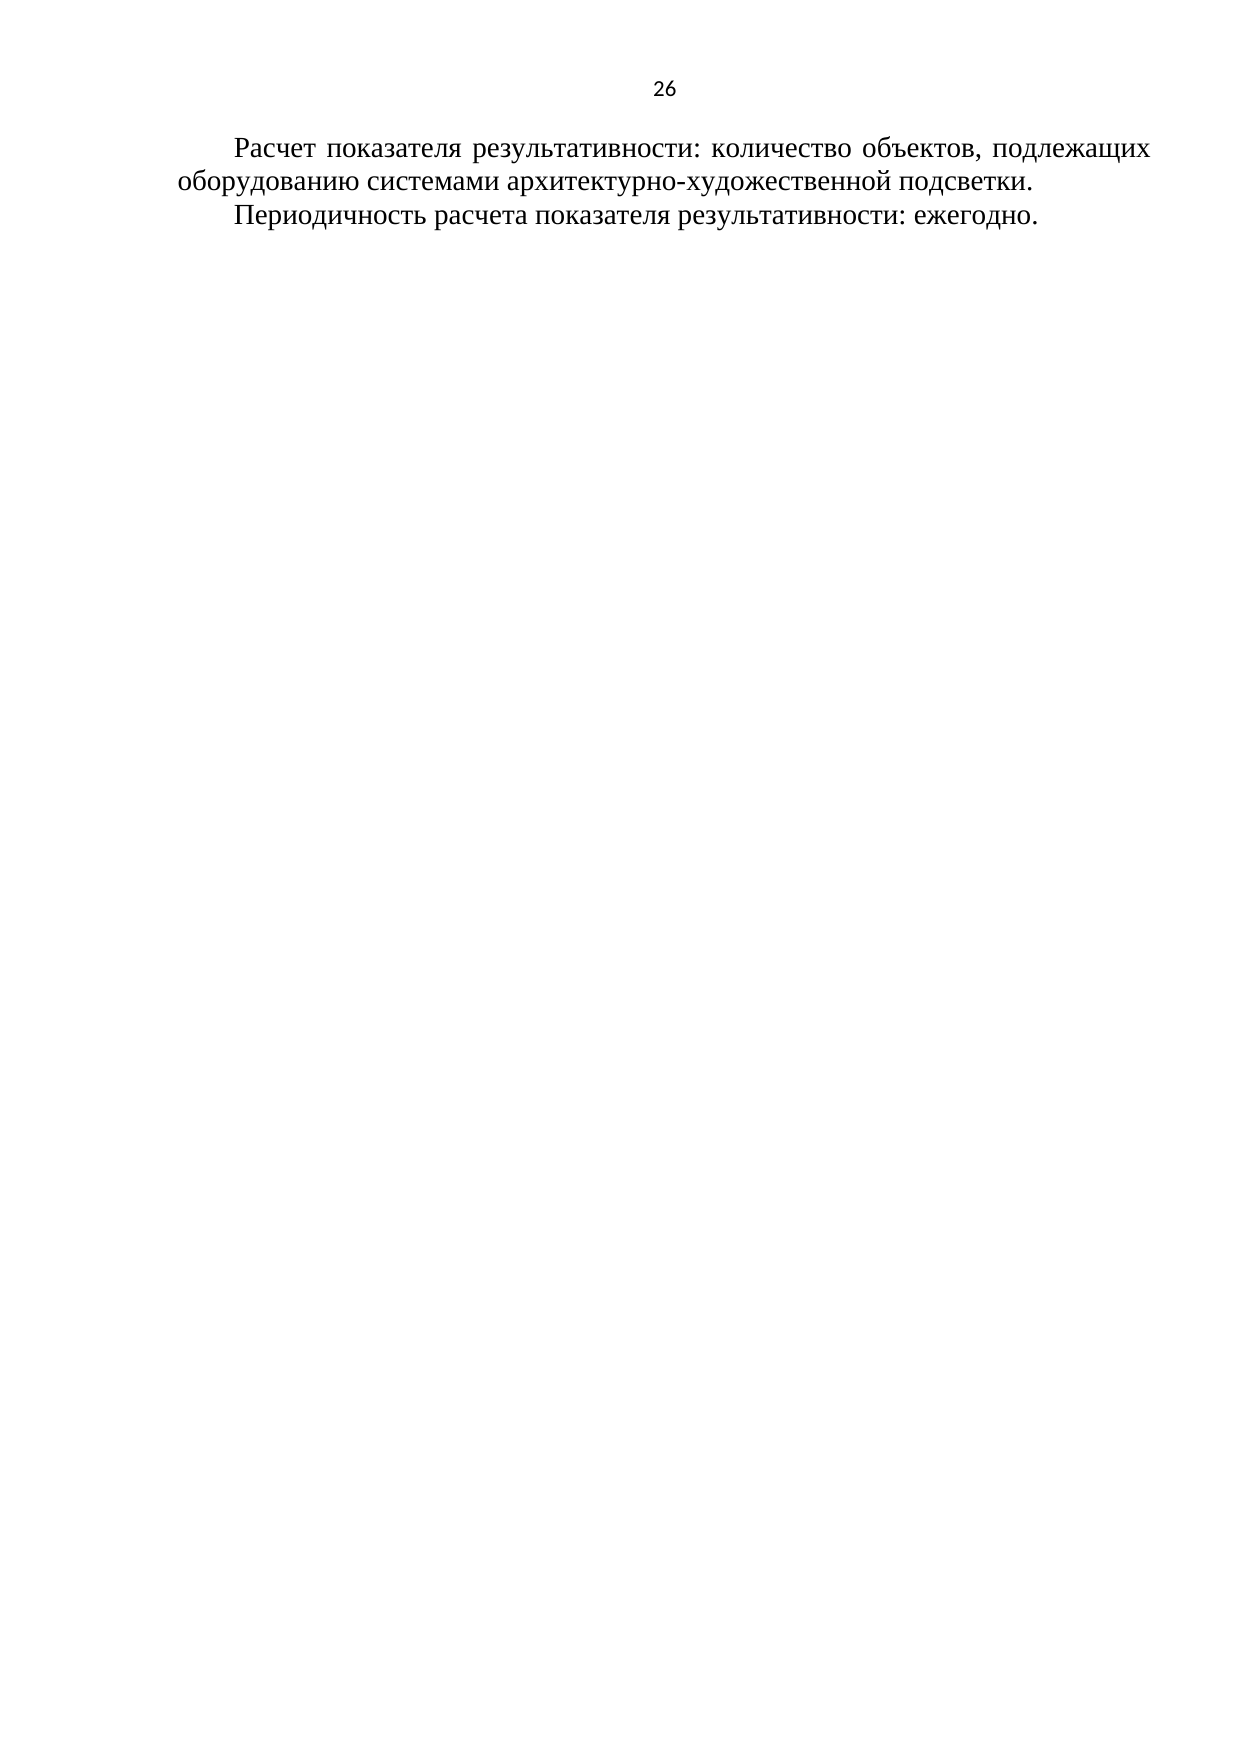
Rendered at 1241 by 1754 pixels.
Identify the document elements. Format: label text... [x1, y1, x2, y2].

text Расчет показателя результативности: количество объектов, подлежащих оборудованию системами архитектурно-художественной подсветки. [177, 130, 1152, 197]
text Периодичность расчета показателя результативности: ежегодно. [177, 197, 1152, 231]
